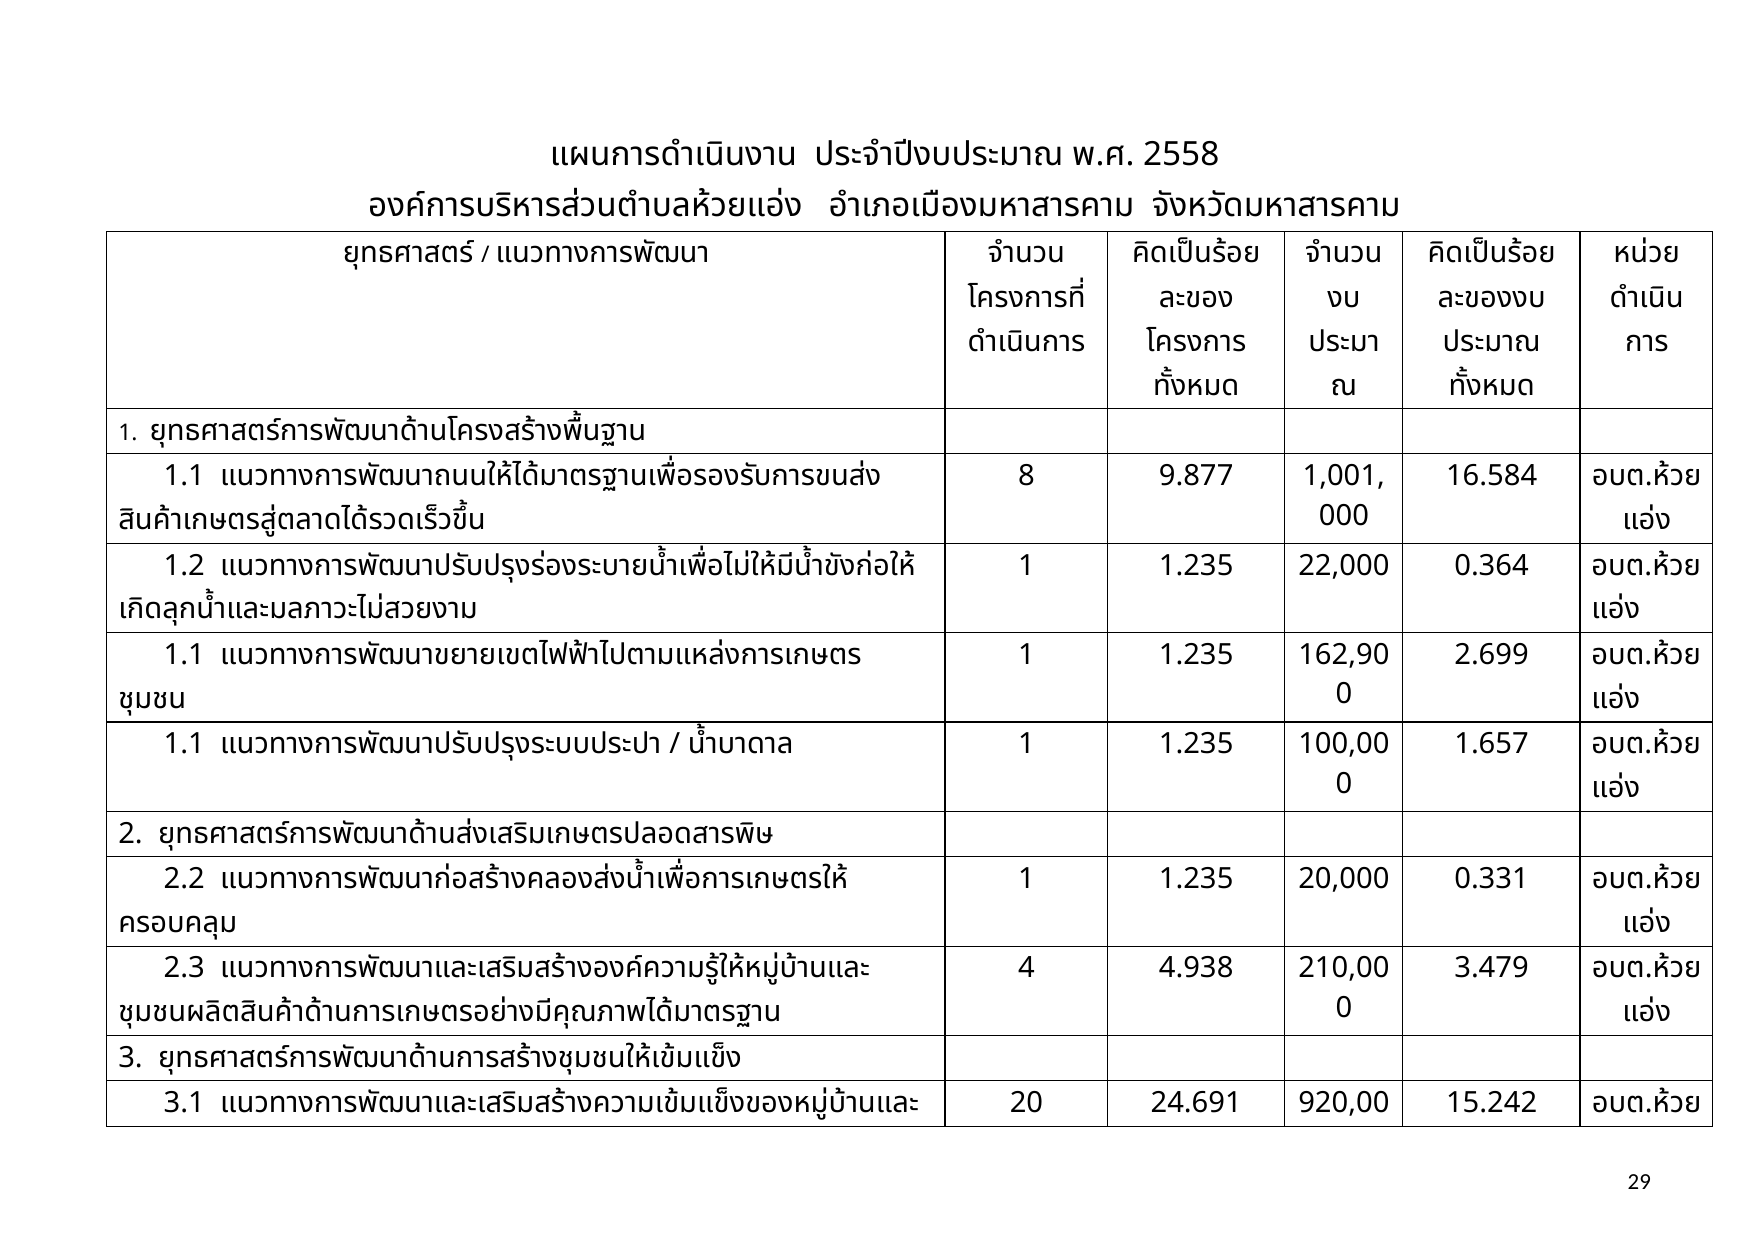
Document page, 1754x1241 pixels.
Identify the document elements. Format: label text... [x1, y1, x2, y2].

text แผนการดำเนินงาน ประจำปีงบประมาณ พ.ศ. 2558 [118, 130, 1651, 181]
table_cell 24.691 [1108, 1081, 1284, 1126]
table_cell 1 [946, 857, 1107, 946]
table_cell [1581, 1036, 1712, 1080]
table_cell 1.2 แนวทางการพัฒนาปรับปรุงร่องระบายน้ำเพื่อไม่ให้มีน้ำขังก่อให้เกิดลุกน้ำและมลภาวะไม่สวยงาม [107, 544, 944, 632]
table_cell [1108, 1036, 1284, 1080]
table_cell 100,000 [1285, 723, 1402, 811]
table_cell 1.235 [1108, 633, 1284, 721]
table_cell 1.1 แนวทางการพัฒนาถนนให้ได้มาตรฐานเพื่อรองรับการขนส่งสินค้าเกษตรสู่ตลาดได้รวดเร็วขึ้น [107, 454, 944, 543]
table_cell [107, 1081, 944, 1126]
table_cell อบต.ห้วยแอ่ง [1581, 454, 1712, 543]
table_cell 4 [946, 947, 1107, 1035]
table_cell อบต.ห้วยแอ่ง [1581, 857, 1712, 946]
table_cell [1285, 812, 1402, 856]
table_cell 1.1 แนวทางการพัฒนาขยายเขตไฟฟ้าไปตามแหล่งการเกษตร ชุมชน [107, 633, 944, 721]
table_cell 0.364 [1403, 544, 1579, 632]
table_cell 1.657 [1403, 723, 1579, 811]
table_cell [1285, 409, 1402, 453]
table_cell 16.584 [1403, 454, 1579, 543]
table_cell 2.2 แนวทางการพัฒนาก่อสร้างคลองส่งน้ำเพื่อการเกษตรให้ครอบคลุม [107, 857, 944, 946]
table_cell 3.479 [1403, 947, 1579, 1035]
table_cell 1.235 [1108, 857, 1284, 946]
table_header คิดเป็นร้อยละของงบประมาณทั้งหมด [1403, 232, 1579, 408]
table_cell 1 [946, 723, 1107, 811]
table_cell [946, 409, 1107, 453]
table_cell 0.331 [1403, 857, 1579, 946]
table_header หน่วยดำเนินการ [1581, 232, 1712, 408]
table_cell 2.3 แนวทางการพัฒนาและเสริมสร้างองค์ความรู้ให้หมู่บ้านและชุมชนผลิตสินค้าด้านการเกษตรอย่างมีคุณภาพได้มาตรฐาน [107, 947, 944, 1035]
table_cell 1. ยุทธศาสตร์การพัฒนาด้านโครงสร้างพื้นฐาน [107, 409, 944, 453]
table_cell 1.235 [1108, 544, 1284, 632]
table_cell [1581, 812, 1712, 856]
text องค์การบริหารส่วนตำบลห้วยแอ่ง อำเภอเมืองมหาสารคาม จังหวัดมหาสารคาม [118, 181, 1651, 231]
table_header คิดเป็นร้อยละของโครงการทั้งหมด [1108, 232, 1284, 408]
table_cell [1403, 812, 1579, 856]
table_cell [1581, 409, 1712, 453]
table_cell [1285, 1036, 1402, 1080]
table_cell 1 [946, 633, 1107, 721]
table_cell 4.938 [1108, 947, 1284, 1035]
table_cell 920,000 [1285, 1081, 1402, 1126]
table_cell 20,000 [1285, 857, 1402, 946]
table_cell อบต.ห้วยแอ่ง [1581, 723, 1712, 811]
table_cell 8 [946, 454, 1107, 543]
table_cell อบต.ห้วยแอ่ง [1581, 544, 1712, 632]
table_cell อบต.ห้วยแอ่ง [1581, 633, 1712, 721]
table_cell 2.699 [1403, 633, 1579, 721]
table_cell [1403, 1036, 1579, 1080]
table_cell 3. ยุทธศาสตร์การพัฒนาด้านการสร้างชุมชนให้เข้มแข็ง [107, 1036, 944, 1080]
table_cell [1403, 409, 1579, 453]
table_cell 162,900 [1285, 633, 1402, 721]
table_cell อบต.ห้วยแอ่ง [1581, 947, 1712, 1035]
table_header ยุทธศาสตร์ / แนวทางการพัฒนา [107, 232, 944, 408]
table_cell 15.242 [1403, 1081, 1579, 1126]
table_cell 1 [946, 544, 1107, 632]
table_cell [1108, 409, 1284, 453]
table_cell 2. ยุทธศาสตร์การพัฒนาด้านส่งเสริมเกษตรปลอดสารพิษ [107, 812, 944, 856]
table_header จำนวนโครงการที่ดำเนินการ [946, 232, 1107, 408]
table_cell 1,001,000 [1285, 454, 1402, 543]
table_cell 1.1 แนวทางการพัฒนาปรับปรุงระบบประปา / น้ำบาดาล [107, 723, 944, 811]
table_cell 9.877 [1108, 454, 1284, 543]
table_cell [946, 812, 1107, 856]
table_cell อบต.ห้วยแอ่ง [1581, 1081, 1712, 1126]
table_cell 22,000 [1285, 544, 1402, 632]
table_cell [1108, 812, 1284, 856]
table_cell 20 [946, 1081, 1107, 1126]
table_cell 1.235 [1108, 723, 1284, 811]
table_cell 210,000 [1285, 947, 1402, 1035]
table_header จำนวนงบประมาณ [1285, 232, 1402, 408]
table_cell [946, 1036, 1107, 1080]
